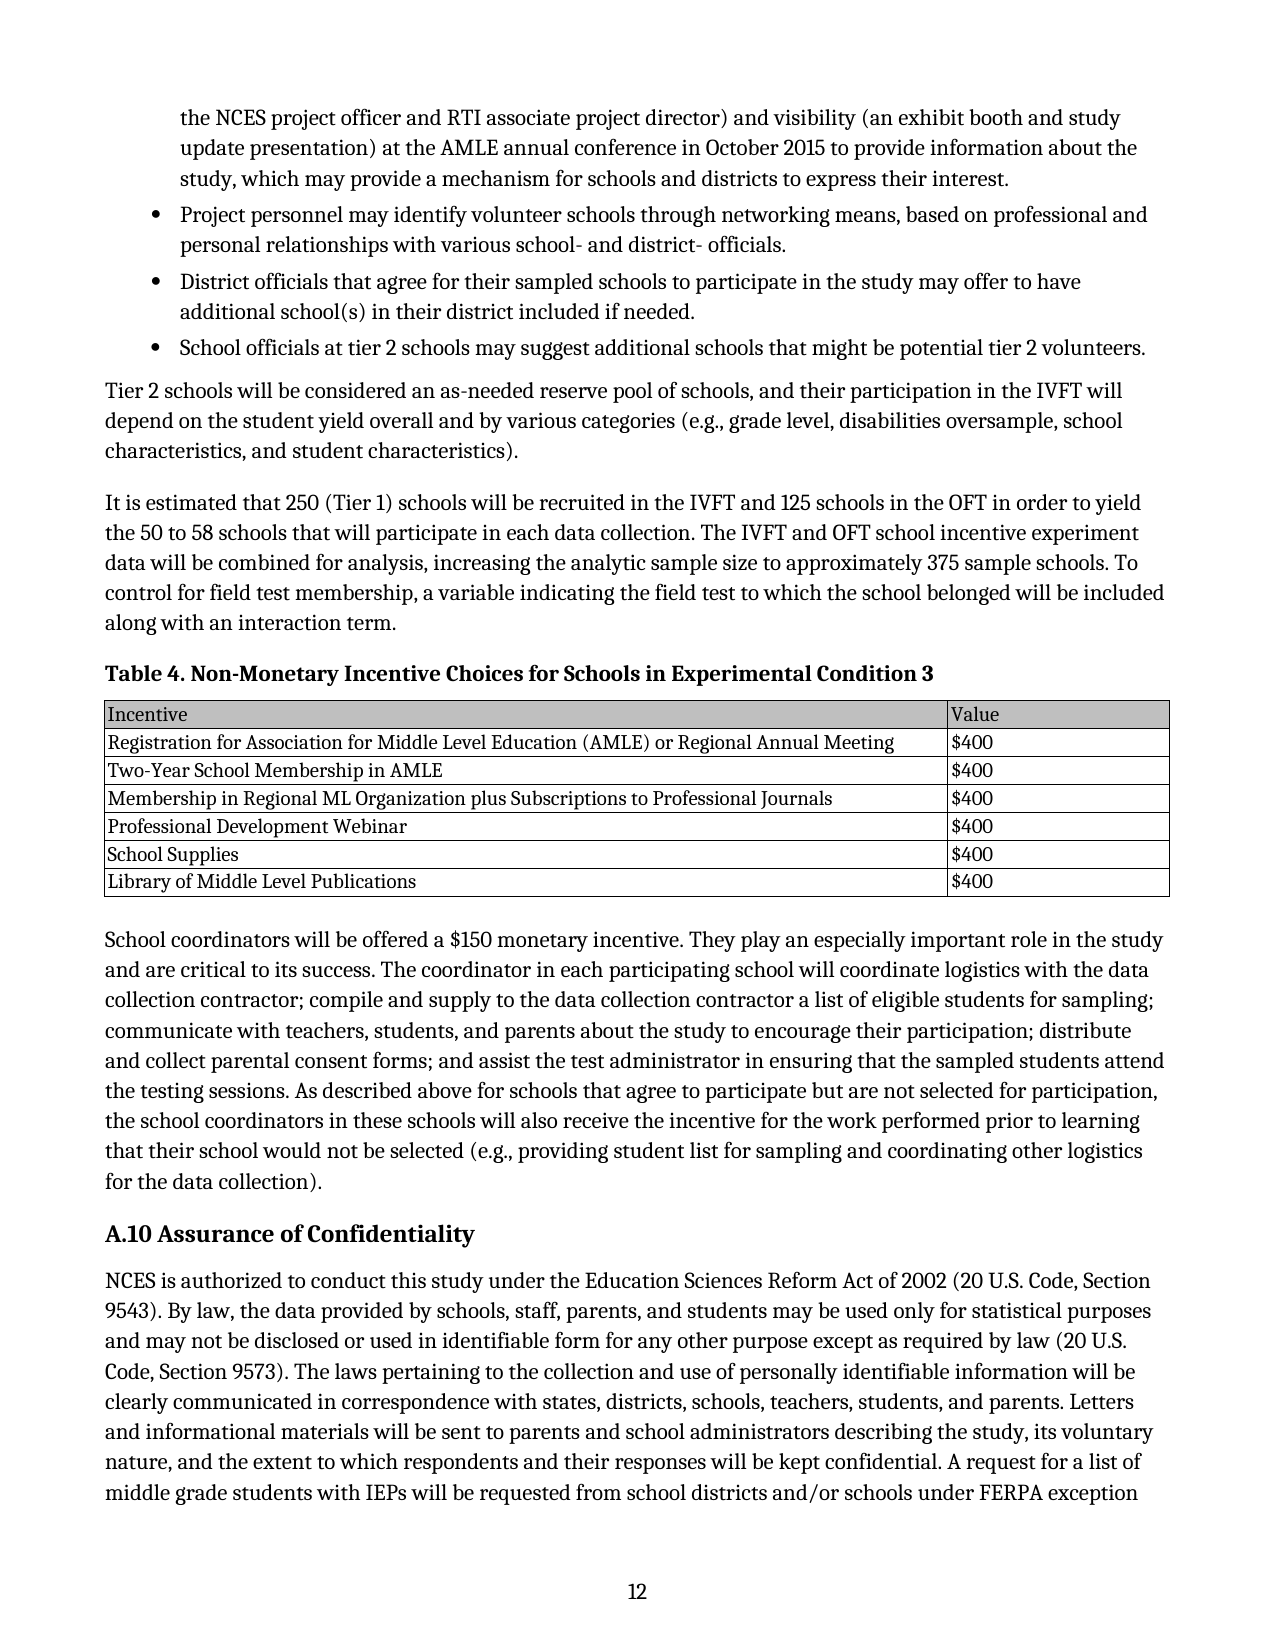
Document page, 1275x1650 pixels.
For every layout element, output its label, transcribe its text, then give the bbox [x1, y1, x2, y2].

table_cell $400 [948, 729, 1169, 756]
list District officials that agree for their sampled schools to participate in the study may offer to have additional school(s) in their district included if needed. [152, 268, 1170, 325]
list Project personnel may identify volunteer schools through networking means, based on professional and personal relationships with various school- and district- officials. [152, 202, 1170, 258]
text Tier 2 schools will be considered an as-needed reserve pool of schools, and their participation in the IVFT will depend on the student yield overall and by various categories (e.g., grade level, disabilities oversample, school characteristics, and student characteristics). [105, 378, 1170, 465]
subtitle A.10 Assurance of Confidentiality [105, 1219, 1170, 1248]
table_cell Membership in Regional ML Organization plus Subscriptions to Professional Journals [105, 785, 947, 812]
table_cell Two-Year School Membership in AMLE [105, 757, 947, 784]
text It is estimated that 250 (Tier 1) schools will be recruited in the IVFT and 125 schools in the OFT in order to yield the 50 to 58 schools that will participate in each data collection. The IVFT and OFT school incentive experiment data will be combined for analysis, increasing the analytic sample size to approximately 375 sample schools. To control for field test membership, a variable indicating the field test to which the school belonged will be included along with an interaction term. [105, 489, 1170, 637]
table_cell Registration for Association for Middle Level Education (AMLE) or Regional Annual Meeting [105, 729, 947, 756]
table_header Value [948, 701, 1169, 728]
table_cell $400 [948, 813, 1169, 840]
table_cell $400 [948, 785, 1169, 812]
table_cell School Supplies [105, 841, 947, 868]
list School officials at tier 2 schools may suggest additional schools that might be potential tier 2 volunteers. [151, 335, 1170, 362]
table_cell Library of Middle Level Publications [105, 869, 947, 896]
table_cell $400 [948, 841, 1169, 868]
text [105, 1268, 1170, 1506]
text School coordinators will be offered a $150 monetary incentive. They play an especially important role in the study and are critical to its success. The coordinator in each participating school will coordinate logistics with the data collection contractor; compile and supply to the data collection contractor a list of eligible students for sampling; communicate with teachers, students, and parents about the study to encourage their participation; distribute and collect parental consent forms; and assist the test administrator in ensuring that the sampled students attend the testing sessions. As described above for schools that agree to participate but are not selected for participation, the school coordinators in these schools will also receive the incentive for the work performed prior to learning that their school would not be selected (e.g., providing student list for sampling and coordinating other logistics for the data collection). [105, 927, 1170, 1195]
table_cell Professional Development Webinar [105, 813, 947, 840]
table_header Incentive [105, 701, 947, 728]
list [152, 105, 1170, 192]
table_cell $400 [948, 869, 1169, 896]
text Table 4. Non-Monetary Incentive Choices for Schools in Experimental Condition 3 [105, 661, 1170, 688]
table_cell $400 [948, 757, 1169, 784]
